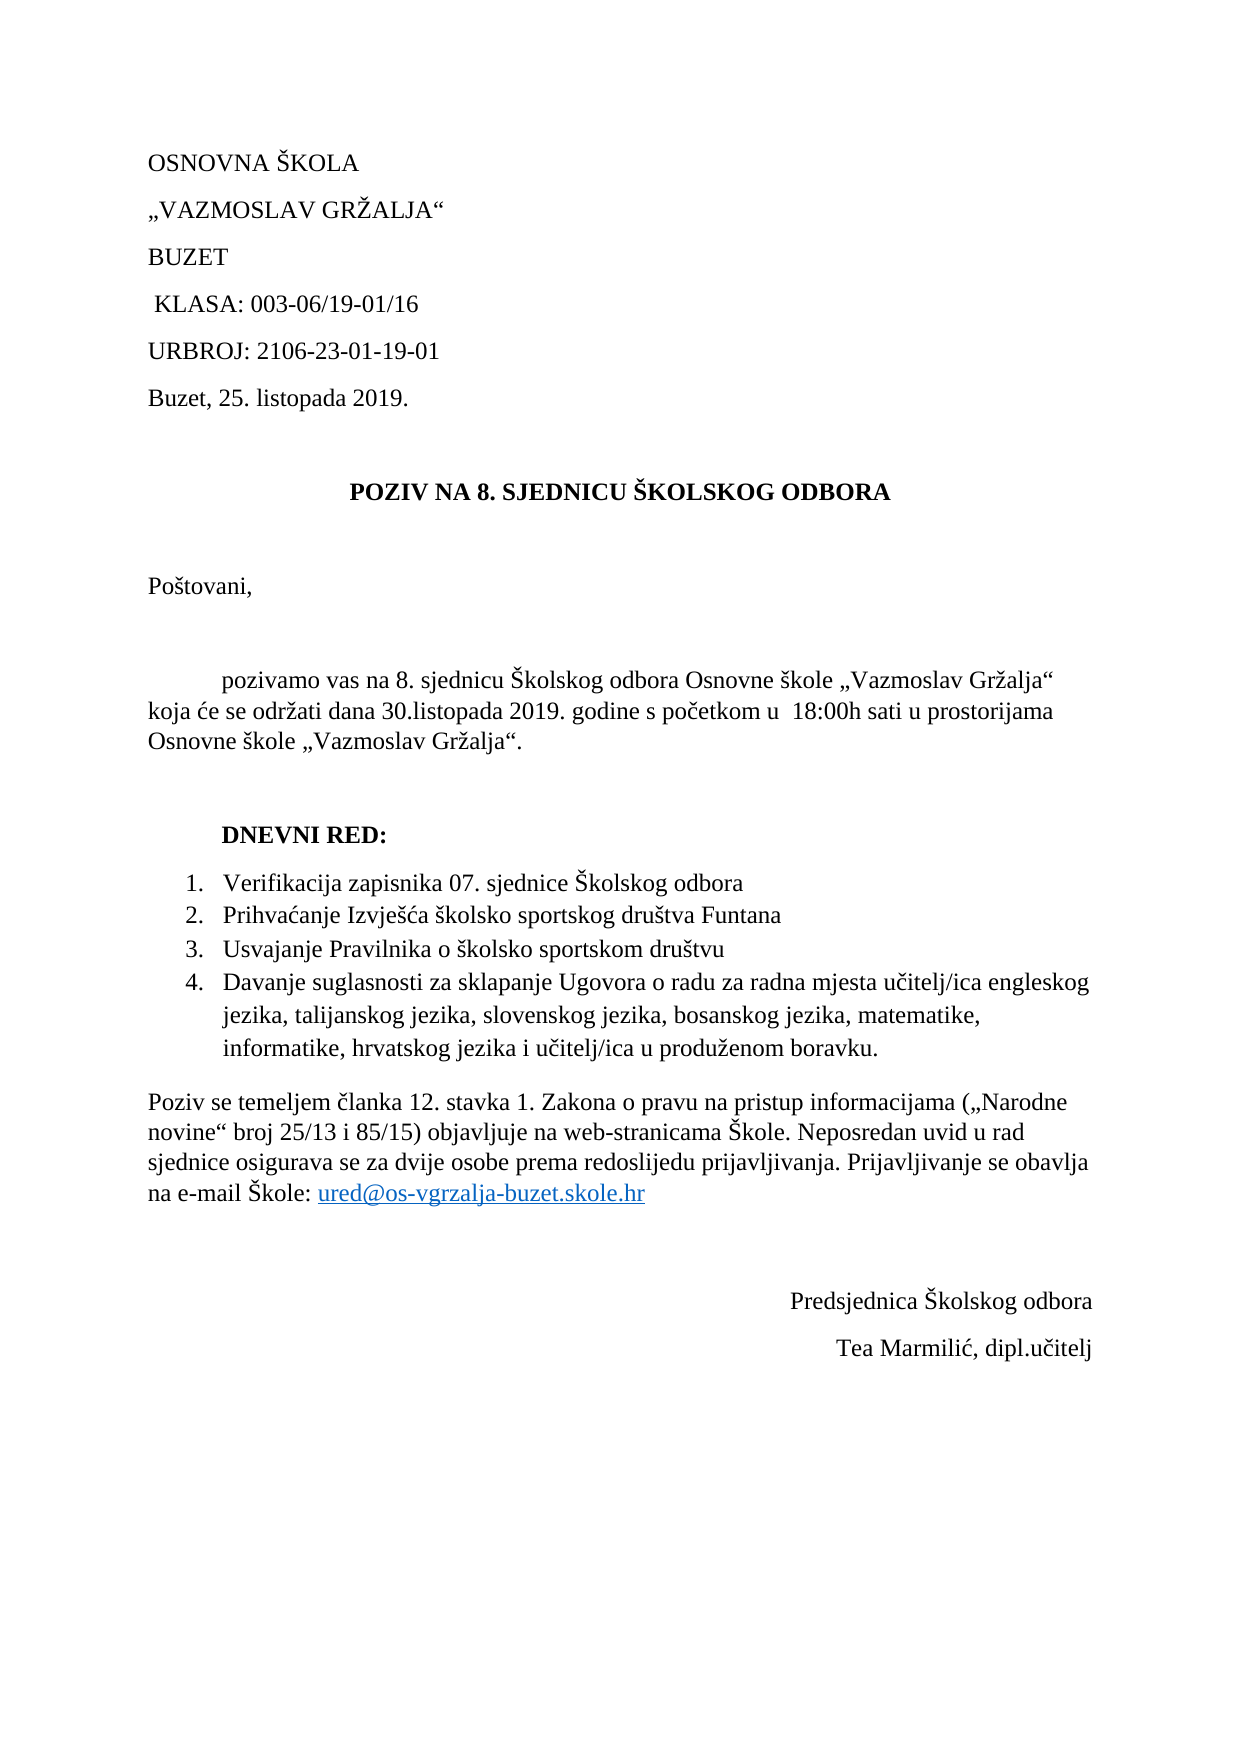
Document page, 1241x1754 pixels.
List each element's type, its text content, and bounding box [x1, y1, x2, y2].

list Davanje suglasnosti za sklapanje Ugovora o radu za radna mjesta učitelj/ica engleskog jezika, talijanskog jezika, slovenskog jezika, bosanskog jezika, matematike, informatike, hrvatskog jezika i učitelj/ica u produženom boravku. [185, 967, 1093, 1061]
list Usvajanje Pravilnika o školsko sportskom društvu [185, 934, 1093, 962]
text Poštovani, [148, 571, 1093, 600]
text pozivamo vas na 8. sjednicu Školskog odbora Osnovne škole „Vazmoslav Gržalja“ koja će se održati dana 30.listopada 2019. godine s početkom u 18:00h sati u prostorijama Osnovne škole „Vazmoslav Gržalja“. [148, 666, 1093, 755]
text Tea Marmilić, dipl.učitelj [148, 1333, 1093, 1362]
text BUZET [148, 242, 1093, 271]
list Prihvaćanje Izvješća školsko sportskog društva Funtana [185, 901, 1093, 929]
text KLASA: 003-06/19-01/16 [148, 289, 1093, 318]
list Verifikacija zapisnika 07. sjednice Školskog odbora [185, 868, 1093, 896]
text OSNOVNA ŠKOLA [148, 148, 1093, 176]
text URBROJ: 2106-23-01-19-01 [148, 336, 1093, 365]
text Buzet, 25. listopada 2019. [148, 383, 1093, 412]
text Poziv se temeljem članka 12. stavka 1. Zakona o pravu na pristup informacijama („Narodne novine“ broj 25/13 i 85/15) objavljuje na web-stranicama Škole. Neposredan uvid u rad sjednice osigurava se za dvije osobe prema redoslijedu prijavljivanja. Prijavljivanje se obavlja na e-mail Škole: ured@os-vgrzalja-buzet.skole.hr [148, 1087, 1093, 1207]
text POZIV NA 8. SJEDNICU ŠKOLSKOG ODBORA [148, 477, 1093, 506]
list Predsjednica Školskog odbora [223, 1286, 1093, 1314]
text „VAZMOSLAV GRŽALJA“ [148, 195, 1093, 223]
text DNEVNI RED: [148, 821, 1093, 849]
